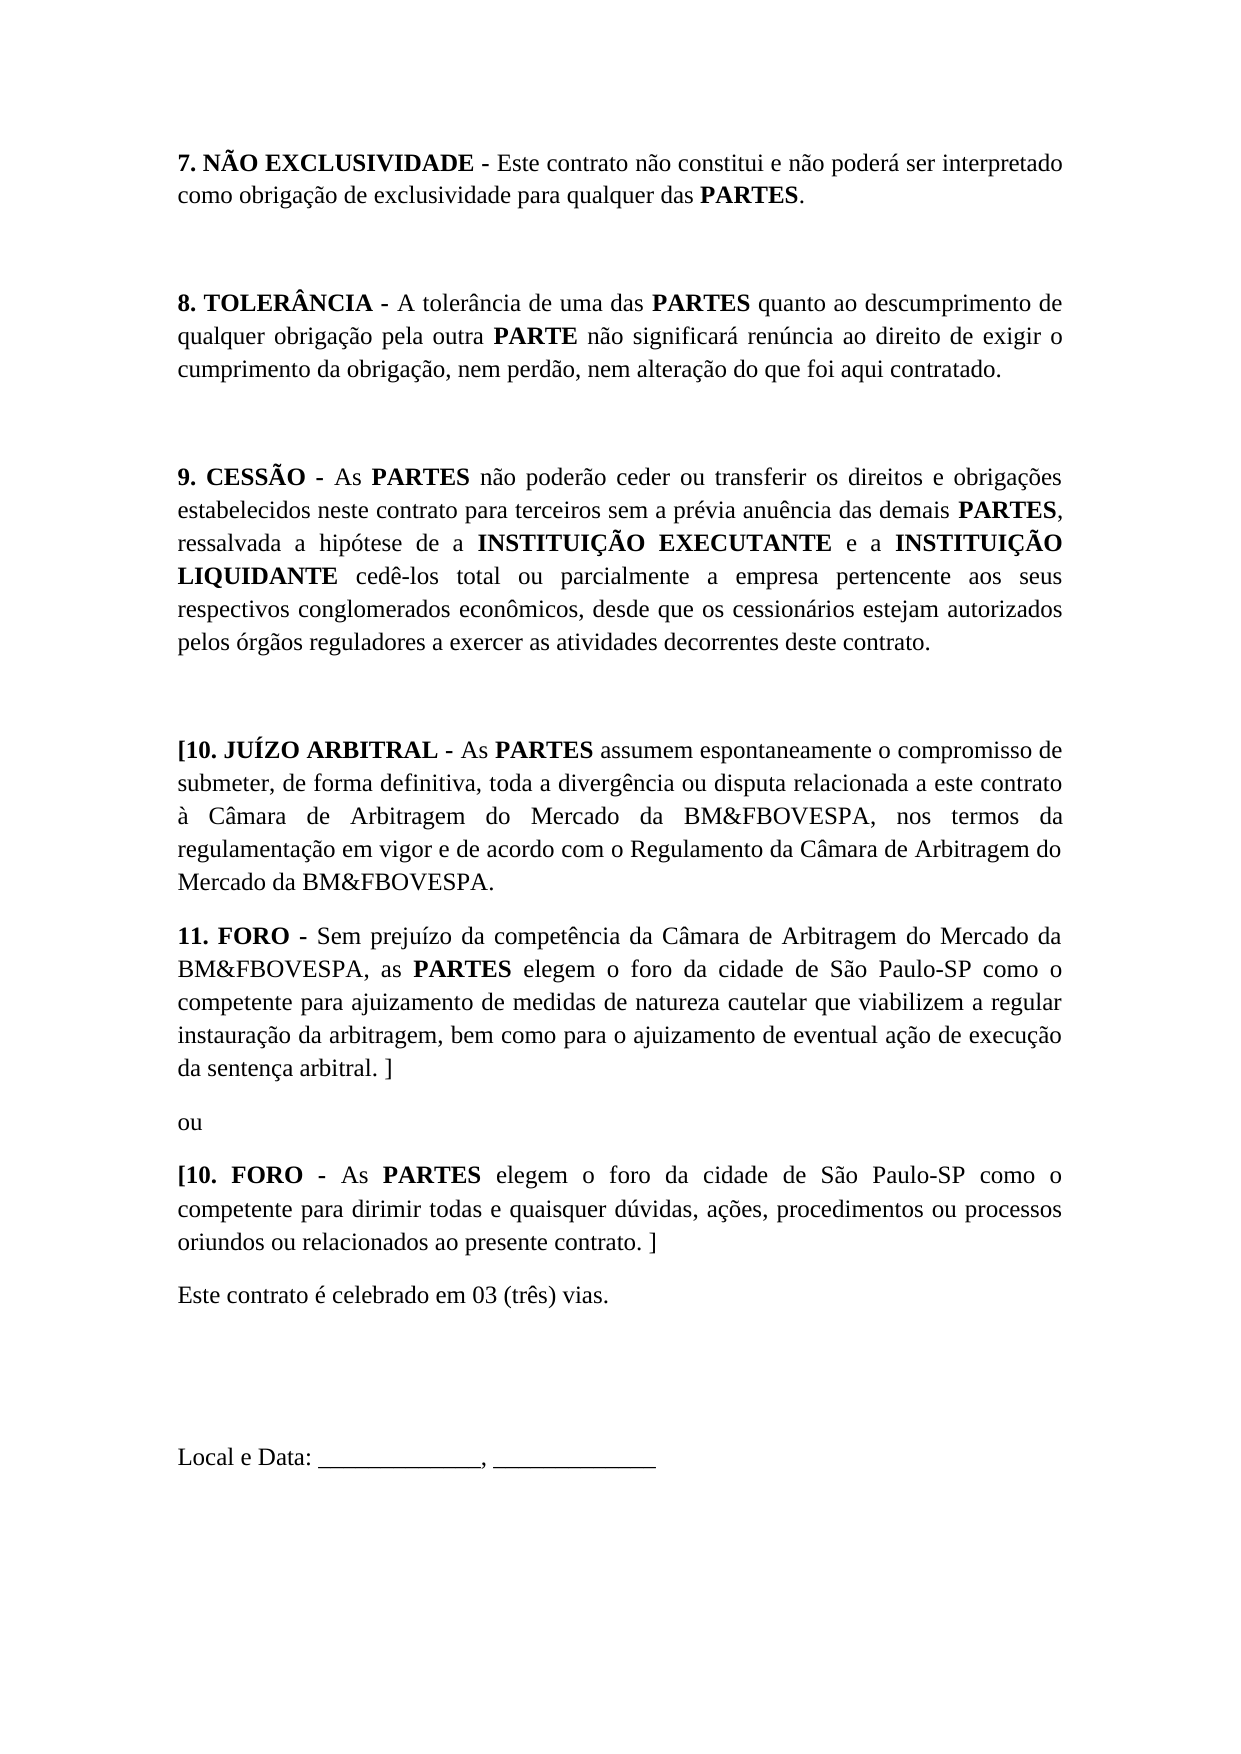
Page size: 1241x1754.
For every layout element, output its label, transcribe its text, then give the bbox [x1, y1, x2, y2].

text [10. FORO - As PARTES elegem o foro da cidade de São Paulo-SP como o competente para dirimir todas e quaisquer dúvidas, ações, procedimentos ou processos oriundos ou relacionados ao presente contrato. ] [177, 1161, 1063, 1255]
text Local e Data: _____________, _____________ [177, 1442, 1073, 1471]
text 7. NÃO EXCLUSIVIDADE - Este contrato não constitui e não poderá ser interpretado como obrigação de exclusividade para qualquer das PARTES. [177, 148, 1063, 209]
text Este contrato é celebrado em 03 (três) vias. [177, 1281, 1063, 1309]
text 9. CESSÃO - As PARTES não poderão ceder ou transferir os direitos e obrigações estabelecidos neste contrato para terceiros sem a prévia anuência das demais PARTES, ressalvada a hipótese de a INSTITUIÇÃO EXECUTANTE e a INSTITUIÇÃO LIQUIDANTE cedê-los total ou parcialmente a empresa pertencente aos seus respectivos conglomerados econômicos, desde que os cessionários estejam autorizados pelos órgãos reguladores a exercer as atividades decorrentes deste contrato. [177, 462, 1063, 656]
text 11. FORO - Sem prejuízo da competência da Câmara de Arbitragem do Mercado da BM&FBOVESPA, as PARTES elegem o foro da cidade de São Paulo-SP como o competente para ajuizamento de medidas de natureza cautelar que viabilizem a regular instauração da arbitragem, bem como para o ajuizamento de eventual ação de execução da sentença arbitral. ] [177, 921, 1063, 1082]
text [10. JUÍZO ARBITRAL - As PARTES assumem espontaneamente o compromisso de submeter, de forma definitiva, toda a divergência ou disputa relacionada a este contrato à Câmara de Arbitragem do Mercado da BM&FBOVESPA, nos termos da regulamentação em vigor e de acordo com o Regulamento da Câmara de Arbitragem do Mercado da BM&FBOVESPA. [177, 735, 1063, 896]
text 8. TOLERÂNCIA - A tolerância de uma das PARTES quanto ao descumprimento de qualquer obrigação pela outra PARTE não significará renúncia ao direito de exigir o cumprimento da obrigação, nem perdão, nem alteração do que foi aqui contratado. [177, 288, 1063, 383]
text ou [177, 1107, 1063, 1136]
